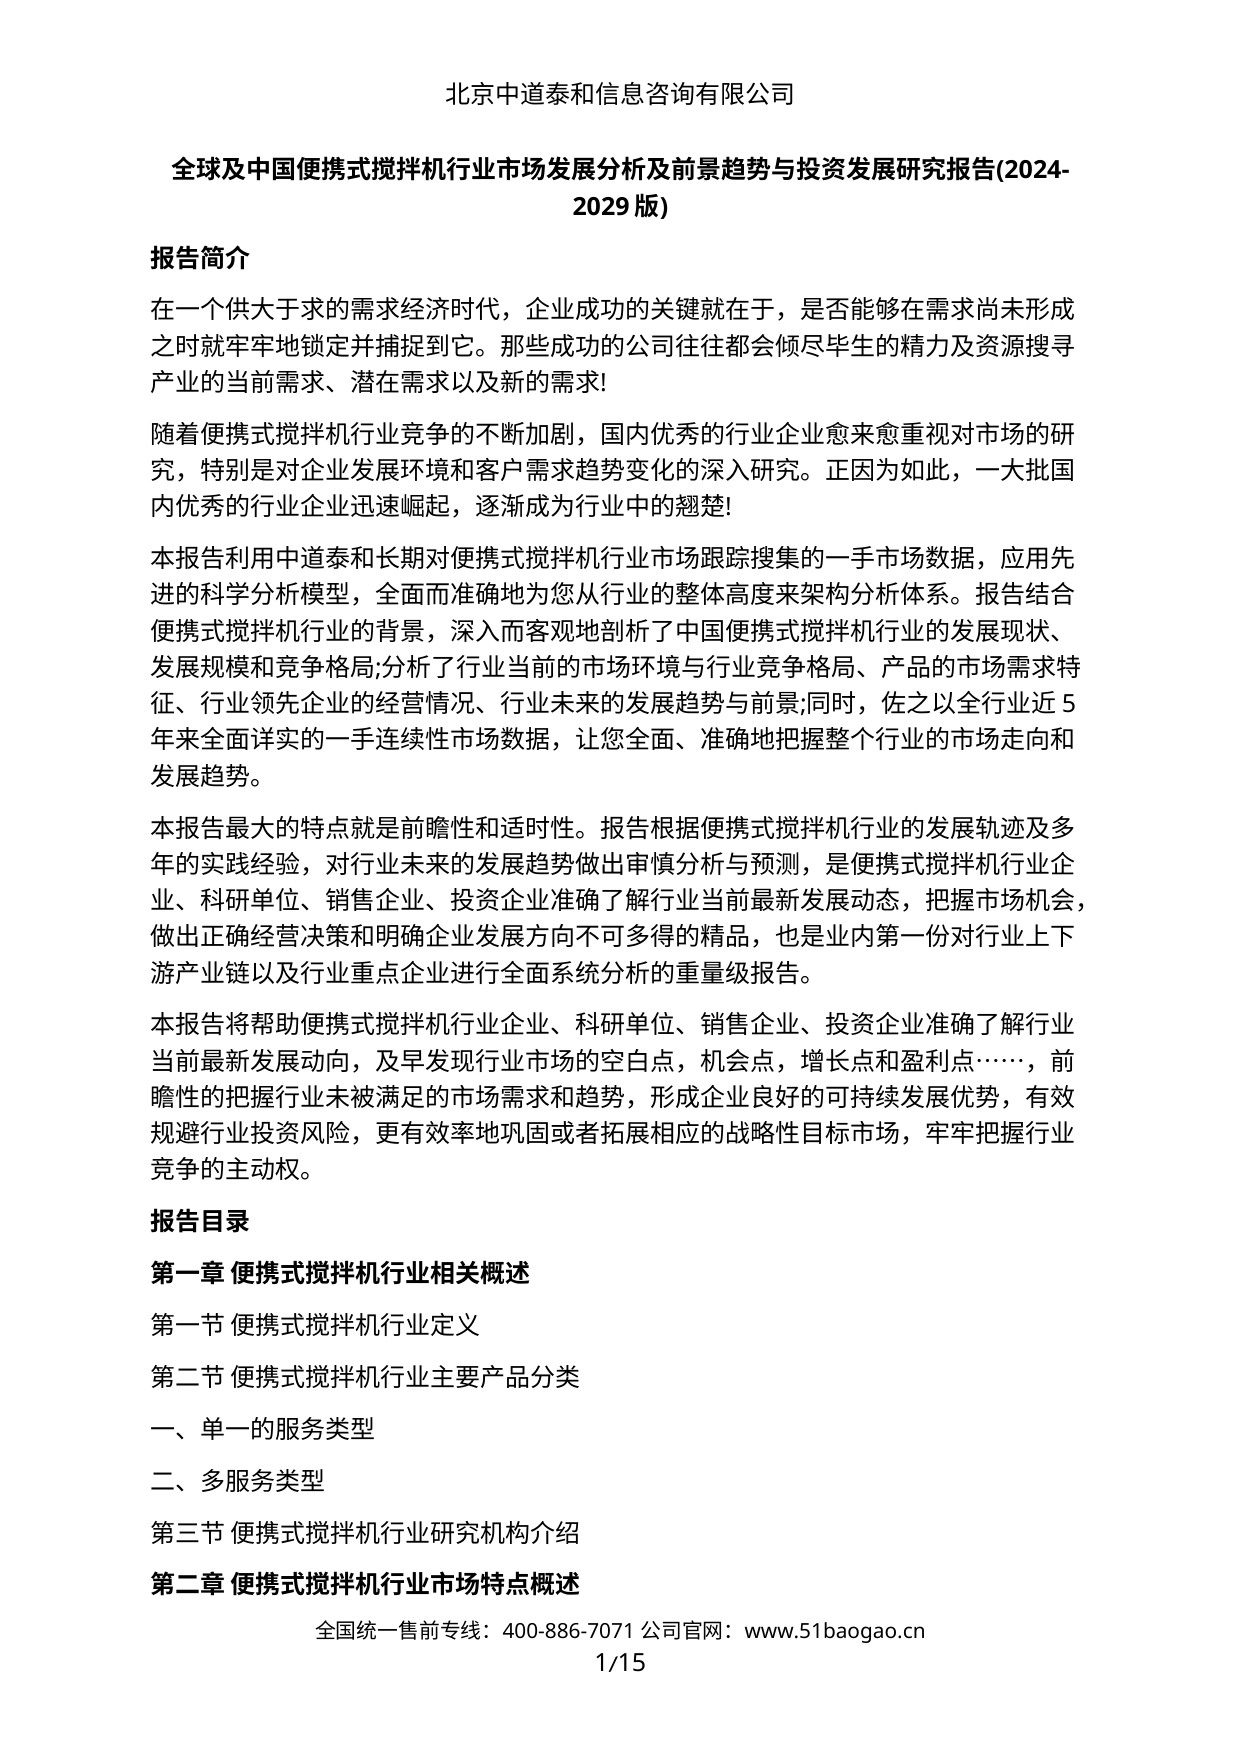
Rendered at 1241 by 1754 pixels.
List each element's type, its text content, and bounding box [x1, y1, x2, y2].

text 随着便携式搅拌机行业竞争的不断加剧，国内优秀的行业企业愈来愈重视对市场的研究，特别是对企业发展环境和客户需求趋势变化的深入研究。正因为如此，一大批国内优秀的行业企业迅速崛起，逐渐成为行业中的翘楚! [150, 414, 1090, 523]
text 第一节 便携式搅拌机行业定义 [150, 1306, 1090, 1342]
text 本报告最大的特点就是前瞻性和适时性。报告根据便携式搅拌机行业的发展轨迹及多年的实践经验，对行业未来的发展趋势做出审慎分析与预测，是便携式搅拌机行业企业、科研单位、销售企业、投资企业准确了解行业当前最新发展动态，把握市场机会，做出正确经营决策和明确企业发展方向不可多得的精品，也是业内第一份对行业上下游产业链以及行业重点企业进行全面系统分析的重量级报告。 [150, 808, 1090, 989]
text 在一个供大于求的需求经济时代，企业成功的关键就在于，是否能够在需求尚未形成之时就牢牢地锁定并捕捉到它。那些成功的公司往往都会倾尽毕生的精力及资源搜寻产业的当前需求、潜在需求以及新的需求! [150, 290, 1090, 399]
text 报告简介 [150, 238, 1090, 274]
text 第二章 便携式搅拌机行业市场特点概述 [150, 1565, 1090, 1601]
text 第三节 便携式搅拌机行业研究机构介绍 [150, 1513, 1090, 1549]
text 第一章 便携式搅拌机行业相关概述 [150, 1254, 1090, 1290]
text 一、单一的服务类型 [150, 1409, 1090, 1446]
text 二、多服务类型 [150, 1461, 1090, 1497]
text 全球及中国便携式搅拌机行业市场发展分析及前景趋势与投资发展研究报告(2024-2029版) [150, 150, 1090, 222]
text 报告目录 [150, 1202, 1090, 1238]
text 本报告将帮助便携式搅拌机行业企业、科研单位、销售企业、投资企业准确了解行业当前最新发展动向，及早发现行业市场的空白点，机会点，增长点和盈利点……，前瞻性的把握行业未被满足的市场需求和趋势，形成企业良好的可持续发展优势，有效规避行业投资风险，更有效率地巩固或者拓展相应的战略性目标市场，牢牢把握行业竞争的主动权。 [150, 1005, 1090, 1186]
text 本报告利用中道泰和长期对便携式搅拌机行业市场跟踪搜集的一手市场数据，应用先进的科学分析模型，全面而准确地为您从行业的整体高度来架构分析体系。报告结合便携式搅拌机行业的背景，深入而客观地剖析了中国便携式搅拌机行业的发展现状、发展规模和竞争格局;分析了行业当前的市场环境与行业竞争格局、产品的市场需求特征、行业领先企业的经营情况、行业未来的发展趋势与前景;同时，佐之以全行业近5年来全面详实的一手连续性市场数据，让您全面、准确地把握整个行业的市场走向和发展趋势。 [150, 539, 1090, 792]
text 第二节 便携式搅拌机行业主要产品分类 [150, 1357, 1090, 1394]
